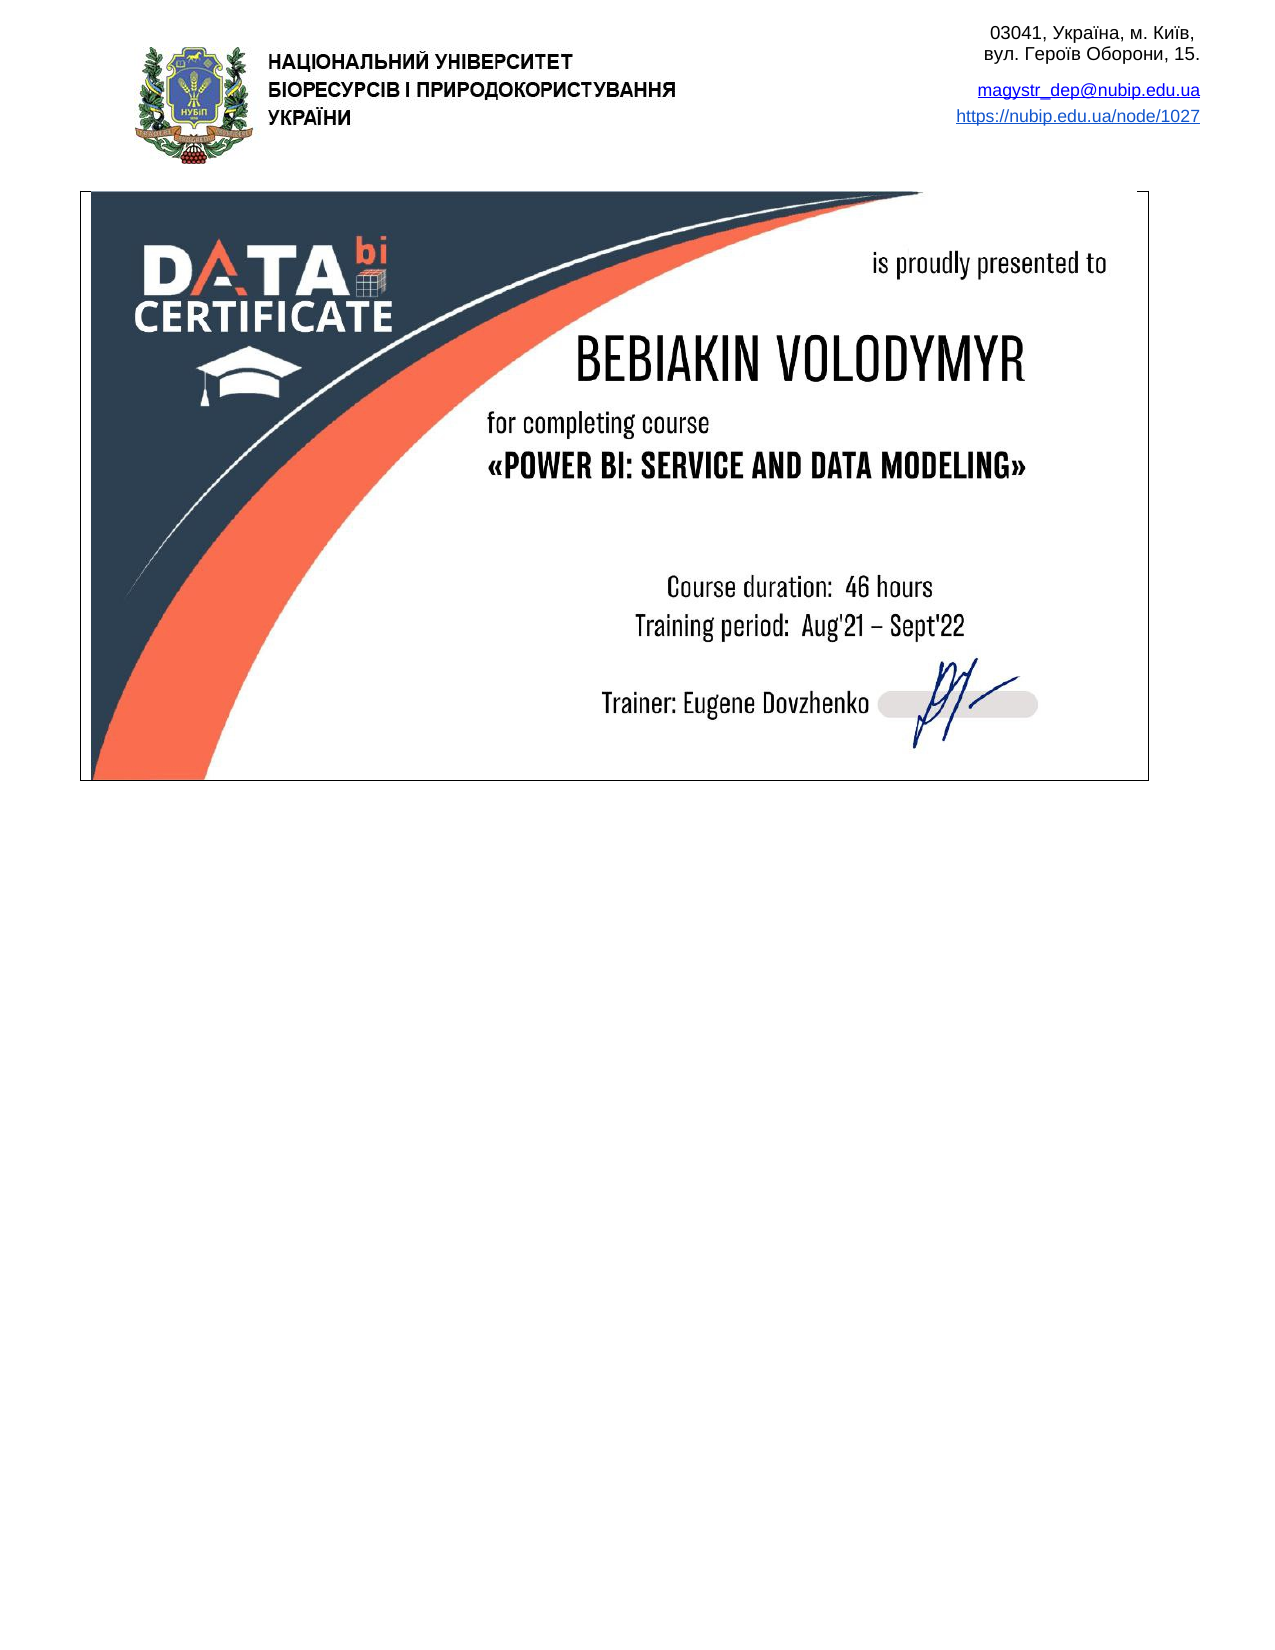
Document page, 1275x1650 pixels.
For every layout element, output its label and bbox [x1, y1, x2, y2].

picture [91, 191, 1137, 780]
table_header [81, 192, 91, 779]
picture [134, 47, 678, 164]
table_header [1137, 192, 1148, 779]
